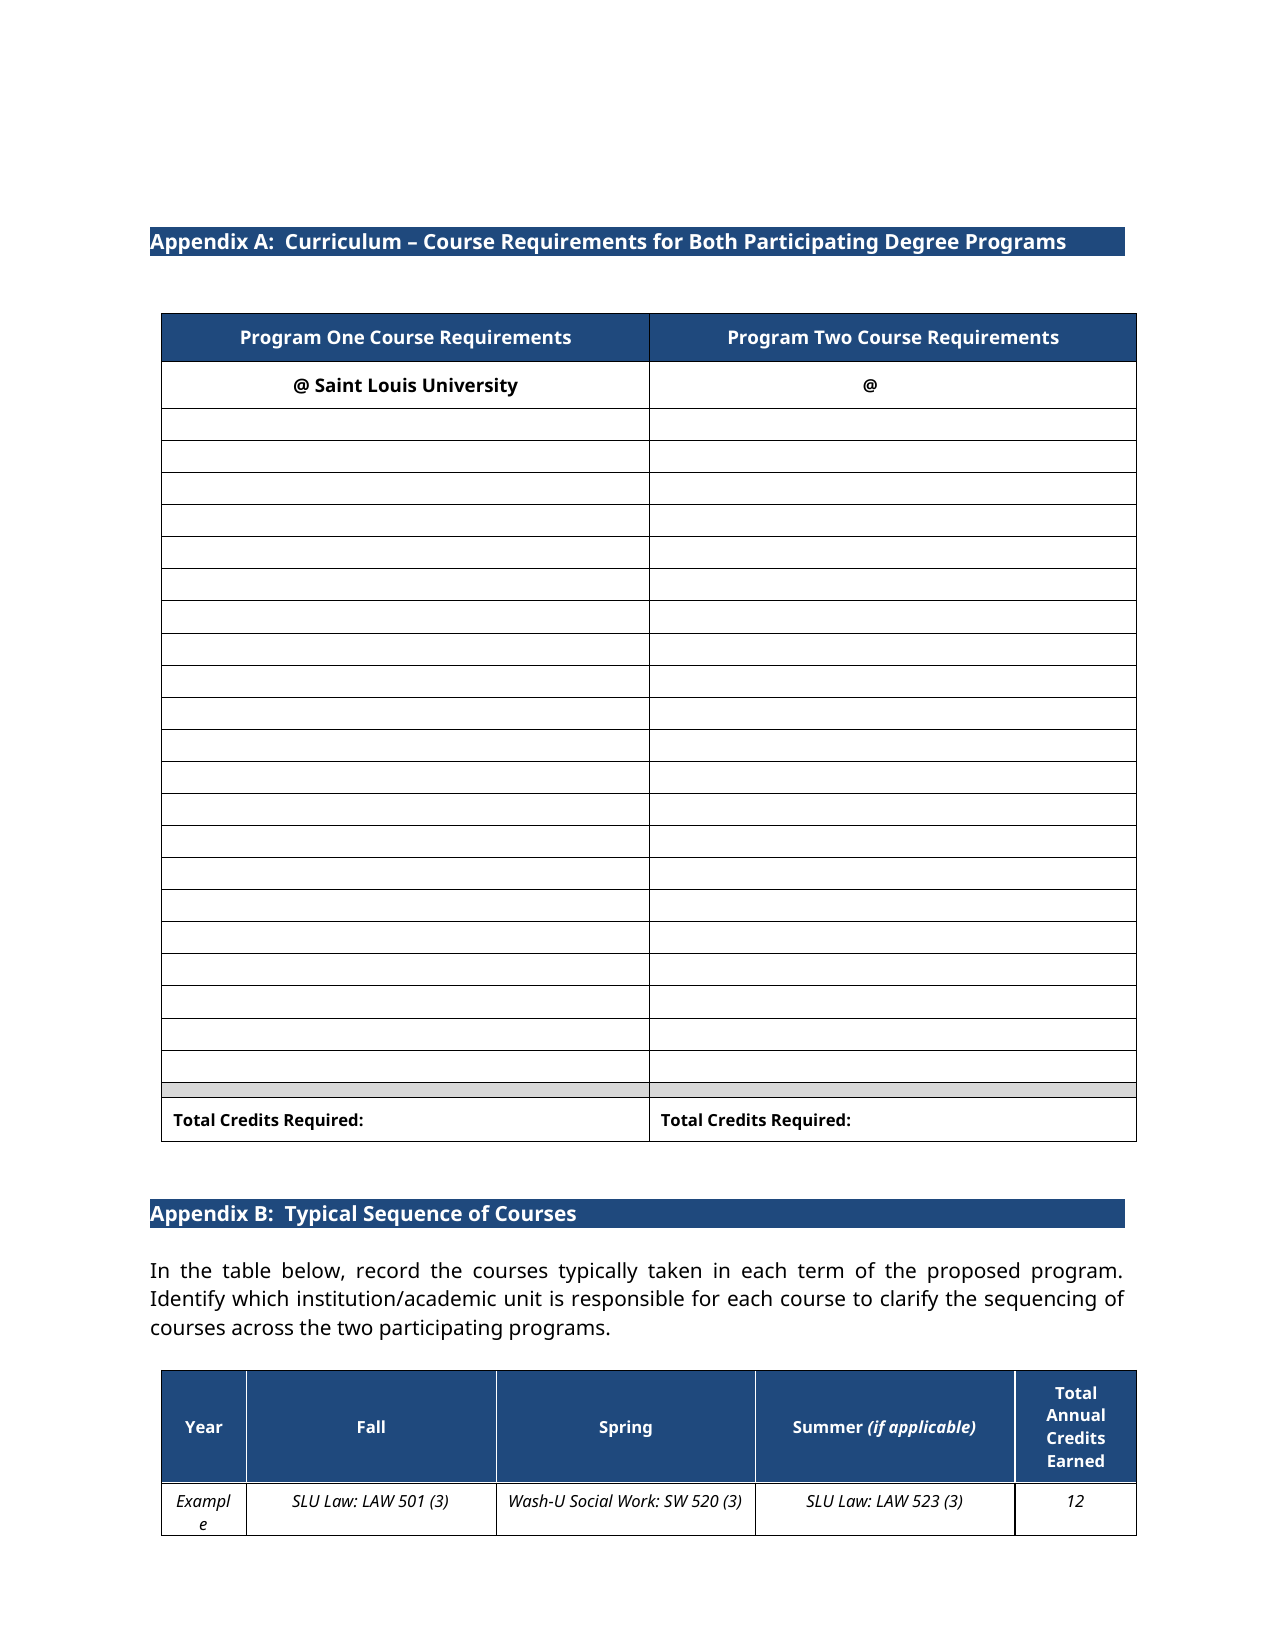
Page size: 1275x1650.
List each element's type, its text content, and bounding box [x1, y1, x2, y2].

table_cell [162, 762, 649, 793]
table_cell [162, 954, 649, 985]
table_cell 12 [1016, 1484, 1136, 1535]
text Appendix B: Typical Sequence of Courses [150, 1199, 1125, 1228]
table_cell [162, 505, 649, 536]
table_cell [162, 537, 649, 568]
table_cell [650, 762, 1136, 793]
table_cell [650, 794, 1136, 825]
text Appendix A: Curriculum – Course Requirements for Both Participating Degree Programs [150, 227, 1125, 256]
table_cell [162, 473, 649, 504]
table_cell [162, 1083, 649, 1097]
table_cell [247, 1484, 496, 1535]
table_cell [650, 730, 1136, 761]
table_header Summer (if applicable) [756, 1371, 1014, 1482]
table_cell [497, 1484, 755, 1535]
table_cell [650, 986, 1136, 1017]
table_cell [162, 569, 649, 600]
table_cell [650, 409, 1136, 440]
table_cell [162, 634, 649, 664]
table_cell [162, 601, 649, 632]
table_cell [650, 1019, 1136, 1049]
table_cell Total Credits Required: [650, 1098, 1136, 1141]
table_cell [650, 601, 1136, 632]
table_cell [162, 666, 649, 697]
table_cell [162, 858, 649, 889]
table_cell [650, 922, 1136, 953]
table_cell [650, 634, 1136, 664]
table_cell [650, 890, 1136, 921]
table_cell @ [650, 362, 1136, 408]
table_header Program Two Course Requirements [650, 314, 1136, 361]
table_cell Example [162, 1484, 246, 1535]
table_header Program One Course Requirements [162, 314, 649, 361]
table_cell [650, 441, 1136, 472]
table_cell [162, 698, 649, 729]
table_cell [650, 569, 1136, 600]
table_cell [162, 1019, 649, 1049]
table_cell [650, 1083, 1136, 1097]
table_header Total Annual Credits Earned [1016, 1371, 1136, 1482]
table_header Spring [497, 1371, 755, 1482]
table_cell [650, 858, 1136, 889]
table_cell [650, 537, 1136, 568]
table_cell [650, 954, 1136, 985]
table_cell [650, 698, 1136, 729]
table_cell [162, 794, 649, 825]
table_cell [650, 826, 1136, 857]
table_cell [162, 730, 649, 761]
table_cell [162, 922, 649, 953]
table_cell Total Credits Required: [162, 1098, 649, 1141]
table_cell [162, 890, 649, 921]
table_cell [162, 986, 649, 1017]
table_cell [650, 473, 1136, 504]
table_cell [162, 1051, 649, 1082]
table_cell [650, 1051, 1136, 1082]
text In the table below, record the courses typically taken in each term of the proposed program. Identify which institution/academic unit is responsible for each course to clarify the sequencing of courses across the two participating programs. [150, 1256, 1125, 1341]
table_cell [162, 826, 649, 857]
table_cell [162, 441, 649, 472]
table_header Year [162, 1371, 246, 1482]
table_cell [162, 409, 649, 440]
table_cell [650, 505, 1136, 536]
table_cell [650, 666, 1136, 697]
table_cell @ Saint Louis University [162, 362, 649, 408]
table_header Fall [247, 1371, 496, 1482]
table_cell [756, 1484, 1014, 1535]
